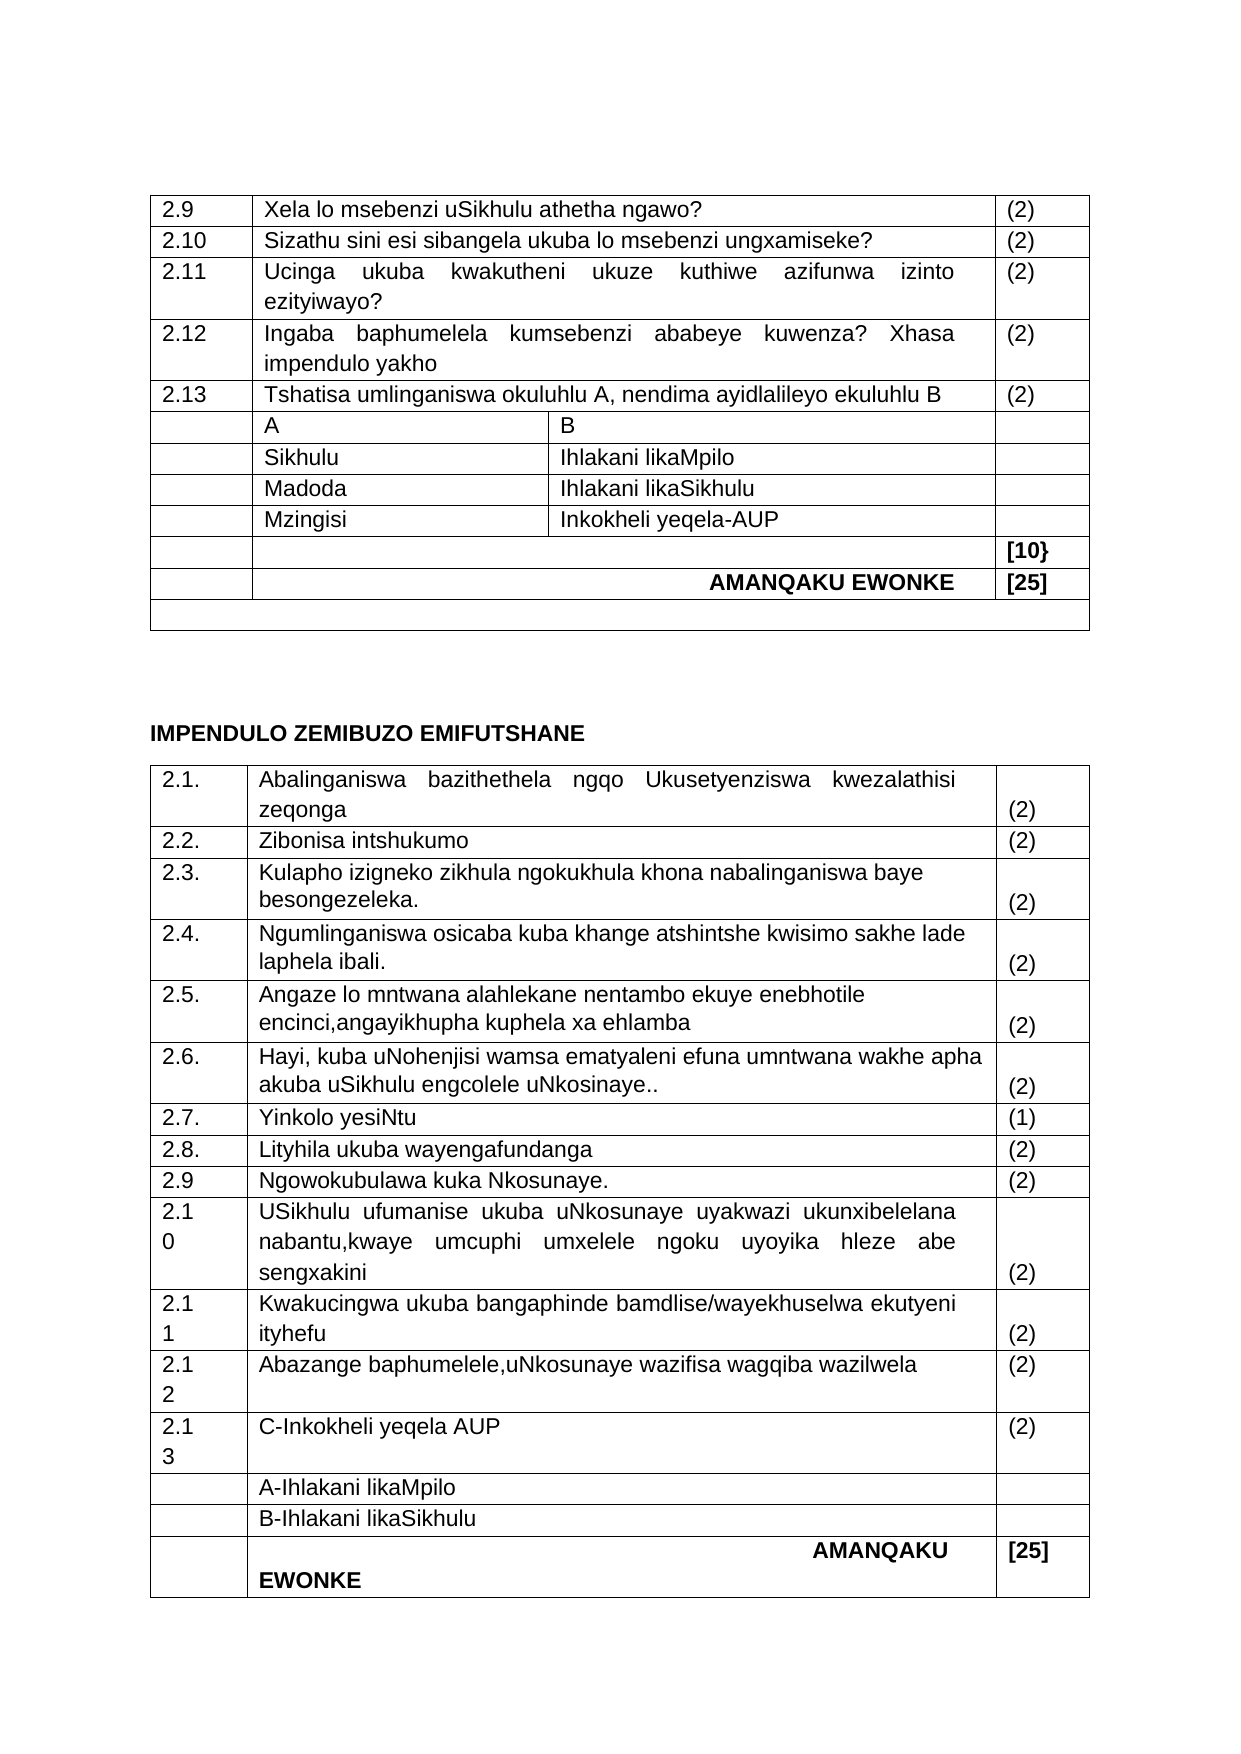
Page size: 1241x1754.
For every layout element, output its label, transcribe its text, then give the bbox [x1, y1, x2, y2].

table_cell (2) [996, 320, 1089, 380]
table_cell [151, 537, 252, 567]
table_cell AMANQAKU EWONKE [248, 1537, 996, 1597]
table_header 2.9 [151, 196, 252, 226]
table_cell (2) [997, 1167, 1089, 1197]
table_cell 2.9 [151, 1167, 247, 1197]
table_cell 2.12 [151, 1351, 247, 1412]
table_cell A-Ihlakani likaMpilo [248, 1474, 996, 1504]
table_cell 2.11 [151, 1290, 247, 1350]
table_header Abalinganiswa bazithethela ngqo Ukusetyenziswa kwezalathisi zeqonga [248, 766, 996, 826]
table_cell 2.6. [151, 1043, 247, 1103]
table_cell (2) [997, 827, 1089, 857]
table_cell Ngowokubulawa kuka Nkosunaye. [248, 1167, 996, 1197]
table_cell Yinkolo yesiNtu [248, 1104, 996, 1134]
table_cell [996, 412, 1089, 442]
table_cell 2.13 [151, 381, 252, 411]
table_cell (2) [997, 920, 1089, 980]
table_cell Zibonisa intshukumo [248, 827, 996, 857]
table_cell Ngumlinganiswa osicaba kuba khange atshintshe kwisimo sakhe lade laphela ibali. [248, 920, 996, 980]
table_cell (2) [997, 981, 1089, 1042]
table_cell Hayi, kuba uNohenjisi wamsa ematyaleni efuna umntwana wakhe apha akuba uSikhulu engcolele uNkosinaye.. [248, 1043, 996, 1103]
table_cell Mzingisi [253, 506, 548, 536]
table_cell AMANQAKU EWONKE [253, 569, 995, 599]
text IMPENDULO ZEMIBUZO EMIFUTSHANE [150, 720, 1090, 747]
table_cell [151, 506, 252, 536]
table_cell (2) [996, 381, 1089, 411]
table_cell Ihlakani likaMpilo [549, 444, 995, 474]
table_cell [151, 1505, 247, 1536]
table_cell Sizathu sini esi sibangela ukuba lo msebenzi ungxamiseke? [253, 227, 995, 257]
table_cell USikhulu ufumanise ukuba uNkosunaye uyakwazi ukunxibelelana nabantu,kwaye umcuphi umxelele ngoku uyoyika hleze abe sengxakini [248, 1198, 996, 1289]
table_cell [151, 600, 1089, 630]
table_cell Madoda [253, 475, 548, 505]
table_cell (2) [997, 1136, 1089, 1166]
table_header (2) [997, 766, 1089, 826]
table_cell [151, 1537, 247, 1597]
table_cell 2.2. [151, 827, 247, 857]
table_cell Ingaba baphumelela kumsebenzi ababeye kuwenza? Xhasa impendulo yakho [253, 320, 995, 380]
table_cell Tshatisa umlinganiswa okuluhlu A, nendima ayidlalileyo ekuluhlu B [253, 381, 995, 411]
table_cell Lityhila ukuba wayengafundanga [248, 1136, 996, 1166]
table_cell [151, 475, 252, 505]
table_cell (2) [997, 1413, 1089, 1473]
table_cell B-Ihlakani likaSikhulu [248, 1505, 996, 1536]
table_cell 2.12 [151, 320, 252, 380]
table_header 2.1. [151, 766, 247, 826]
table_cell Ucinga ukuba kwakutheni ukuze kuthiwe azifunwa izinto ezityiwayo? [253, 258, 995, 318]
table_cell 2.11 [151, 258, 252, 318]
table_cell (2) [997, 1351, 1089, 1412]
table_cell B [549, 412, 995, 442]
table_header Xela lo msebenzi uSikhulu athetha ngawo? [253, 196, 995, 226]
table_cell Angaze lo mntwana alahlekane nentambo ekuye enebhotile encinci,angayikhupha kuphela xa ehlamba [248, 981, 996, 1042]
table_cell [996, 444, 1089, 474]
table_cell (2) [997, 1290, 1089, 1350]
table_cell [25] [997, 1537, 1089, 1597]
table_cell (2) [996, 258, 1089, 318]
table_cell [151, 412, 252, 442]
table_cell 2.10 [151, 1198, 247, 1289]
table_cell [997, 1474, 1089, 1504]
table_cell 2.3. [151, 859, 247, 919]
table_cell [253, 537, 995, 567]
table_cell (2) [996, 227, 1089, 257]
table_cell [151, 569, 252, 599]
table_header (2) [996, 196, 1089, 226]
table_cell [996, 475, 1089, 505]
table_cell (2) [997, 1198, 1089, 1289]
table_cell 2.13 [151, 1413, 247, 1473]
table_cell Kwakucingwa ukuba bangaphinde bamdlise/wayekhuselwa ekutyeni ityhefu [248, 1290, 996, 1350]
table_cell Abazange baphumelele,uNkosunaye wazifisa wagqiba wazilwela [248, 1351, 996, 1412]
table_cell [25] [996, 569, 1089, 599]
table_cell (1) [997, 1104, 1089, 1134]
table_cell [151, 1474, 247, 1504]
table_cell Sikhulu [253, 444, 548, 474]
table_cell 2.8. [151, 1136, 247, 1166]
table_cell 2.7. [151, 1104, 247, 1134]
table_cell 2.4. [151, 920, 247, 980]
table_cell [996, 506, 1089, 536]
table_cell (2) [997, 859, 1089, 919]
table_cell 2.5. [151, 981, 247, 1042]
table_cell (2) [997, 1043, 1089, 1103]
table_cell Ihlakani likaSikhulu [549, 475, 995, 505]
table_cell C-Inkokheli yeqela AUP [248, 1413, 996, 1473]
table_cell [997, 1505, 1089, 1536]
table_cell [151, 444, 252, 474]
table_cell A [253, 412, 548, 442]
table_cell [10} [996, 537, 1089, 567]
table_cell Kulapho izigneko zikhula ngokukhula khona nabalinganiswa baye besongezeleka. [248, 859, 996, 919]
table_cell 2.10 [151, 227, 252, 257]
table_cell Inkokheli yeqela-AUP [549, 506, 995, 536]
